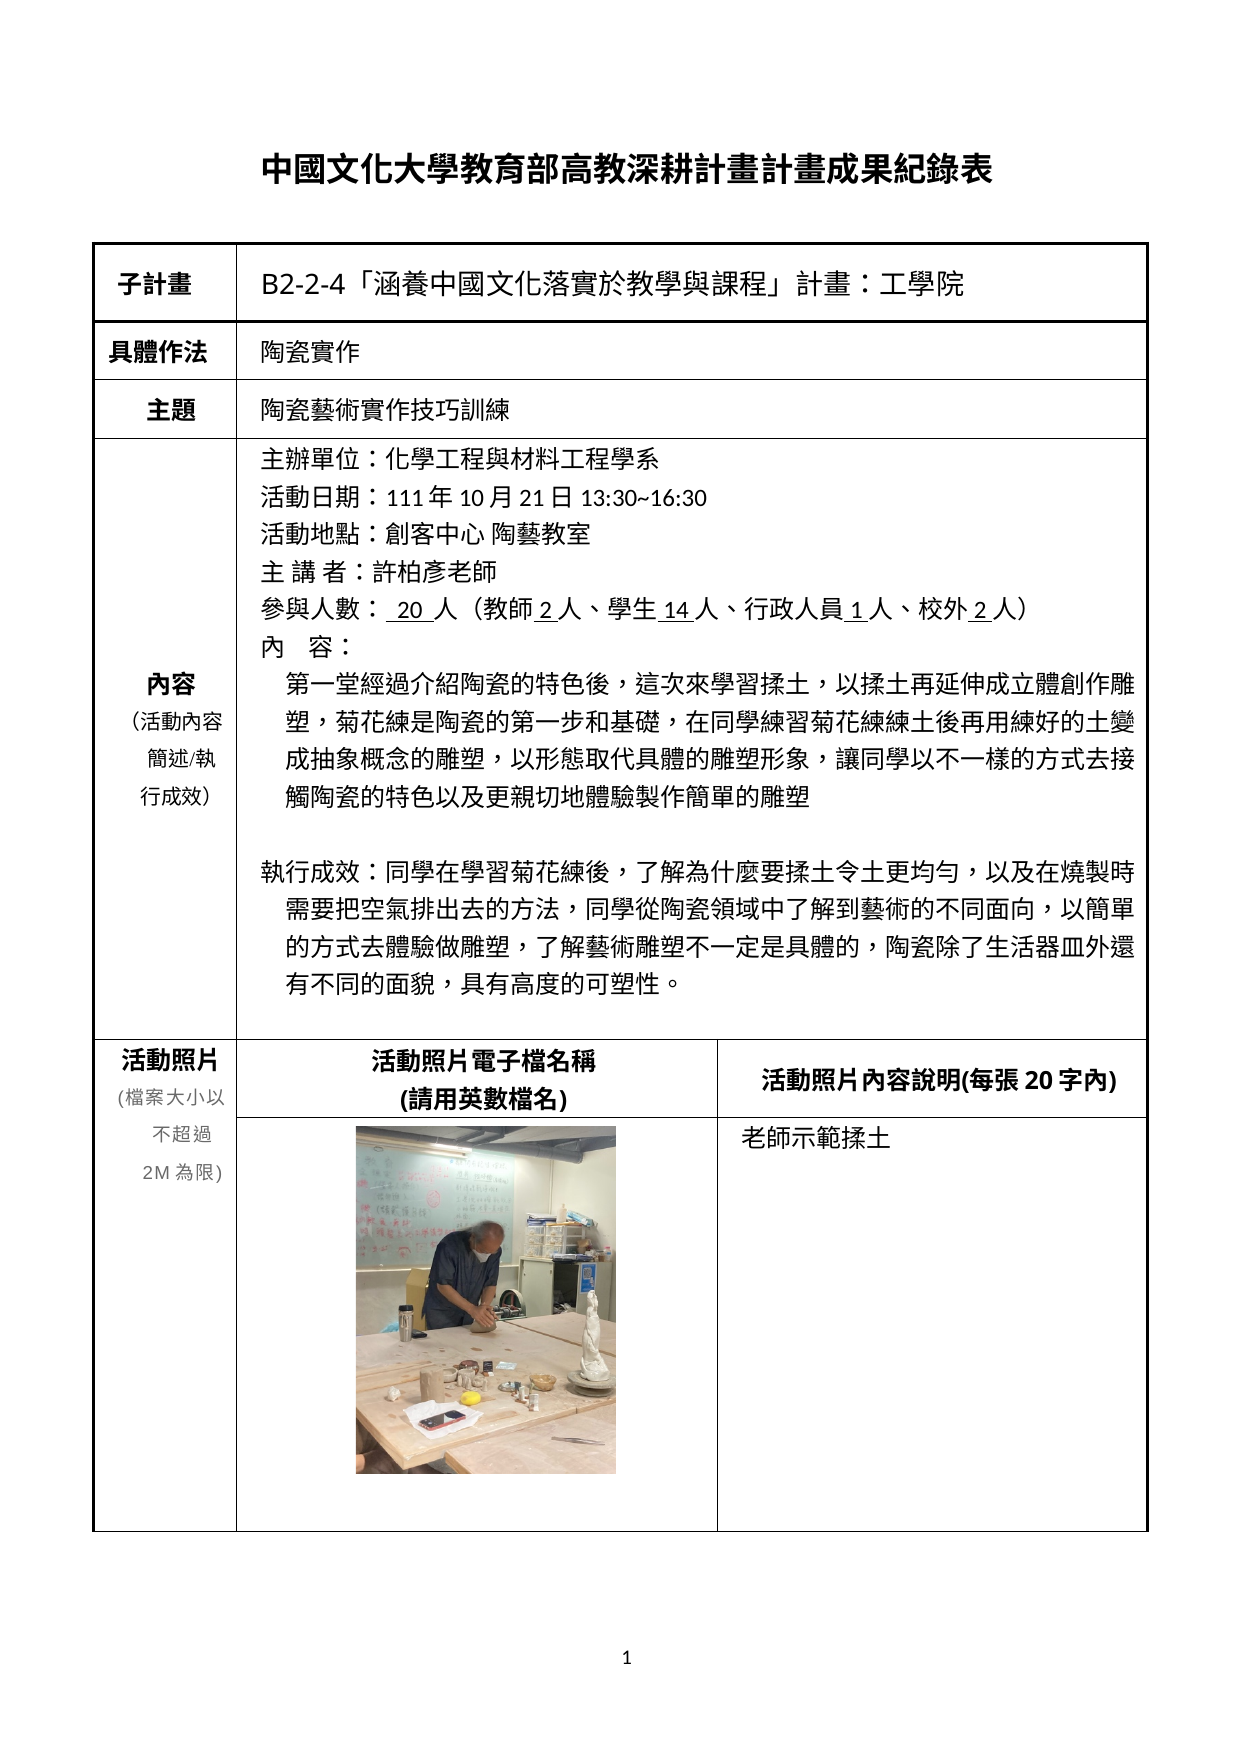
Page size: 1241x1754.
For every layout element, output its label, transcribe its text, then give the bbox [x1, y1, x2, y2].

table_cell 老師示範揉土 [718, 1118, 1146, 1531]
table_cell 主題 [95, 380, 236, 438]
table_cell 陶瓷藝術實作技巧訓練 [237, 380, 1146, 438]
table_cell 活動照片電子檔名稱 (請用英數檔名) [237, 1040, 717, 1117]
table_cell 活動照片內容說明(每張20字內) [718, 1040, 1146, 1117]
table_cell 主辦單位：化學工程與材料工程學系 活動日期：111年10月21日 13:30~16:30 活動地點：創客中心 陶藝教室 主 講 者：許柏彥老師 參與人數： 20 人（教師 2 人、學生 14 人、行政人員 1 人、校外 2 人） 內 容： 第一堂經過介紹陶瓷的特色後，這次來學習揉土，以揉土再延伸成立體創作雕塑，菊花練是陶瓷的第一步和基礎，在同學練習菊花練練土後再用練好的土變成抽象概念的雕塑，以形態取代具體的雕塑形象，讓同學以不一樣的方式去接觸陶瓷的特色以及更親切地體驗製作簡單的雕塑 執行成效：同學在學習菊花練後，了解為什麼要揉土令土更均勻，以及在燒製時需要把空氣排出去的方法，同學從陶瓷領域中了解到藝術的不同面向，以簡單的方式去體驗做雕塑，了解藝術雕塑不一定是具體的，陶瓷除了生活器皿外還有不同的面貌，具有高度的可塑性。 [237, 439, 1146, 1039]
table_cell 內容 （活動內容簡述/執行成效） [95, 439, 236, 1039]
table_header 子計畫 [95, 245, 236, 320]
table_cell 具體作法 [95, 323, 236, 379]
table_cell [237, 1118, 717, 1531]
picture [355, 1126, 616, 1474]
table_cell 陶瓷實作 [237, 323, 1146, 379]
text 中國文化大學教育部高教深耕計畫計畫成果紀錄表 [131, 129, 1122, 204]
table_cell 活動照片 (檔案大小以不超過2M為限) [95, 1040, 236, 1531]
table_header B2-2-4「涵養中國文化落實於教學與課程」計畫：工學院 [237, 245, 1146, 320]
